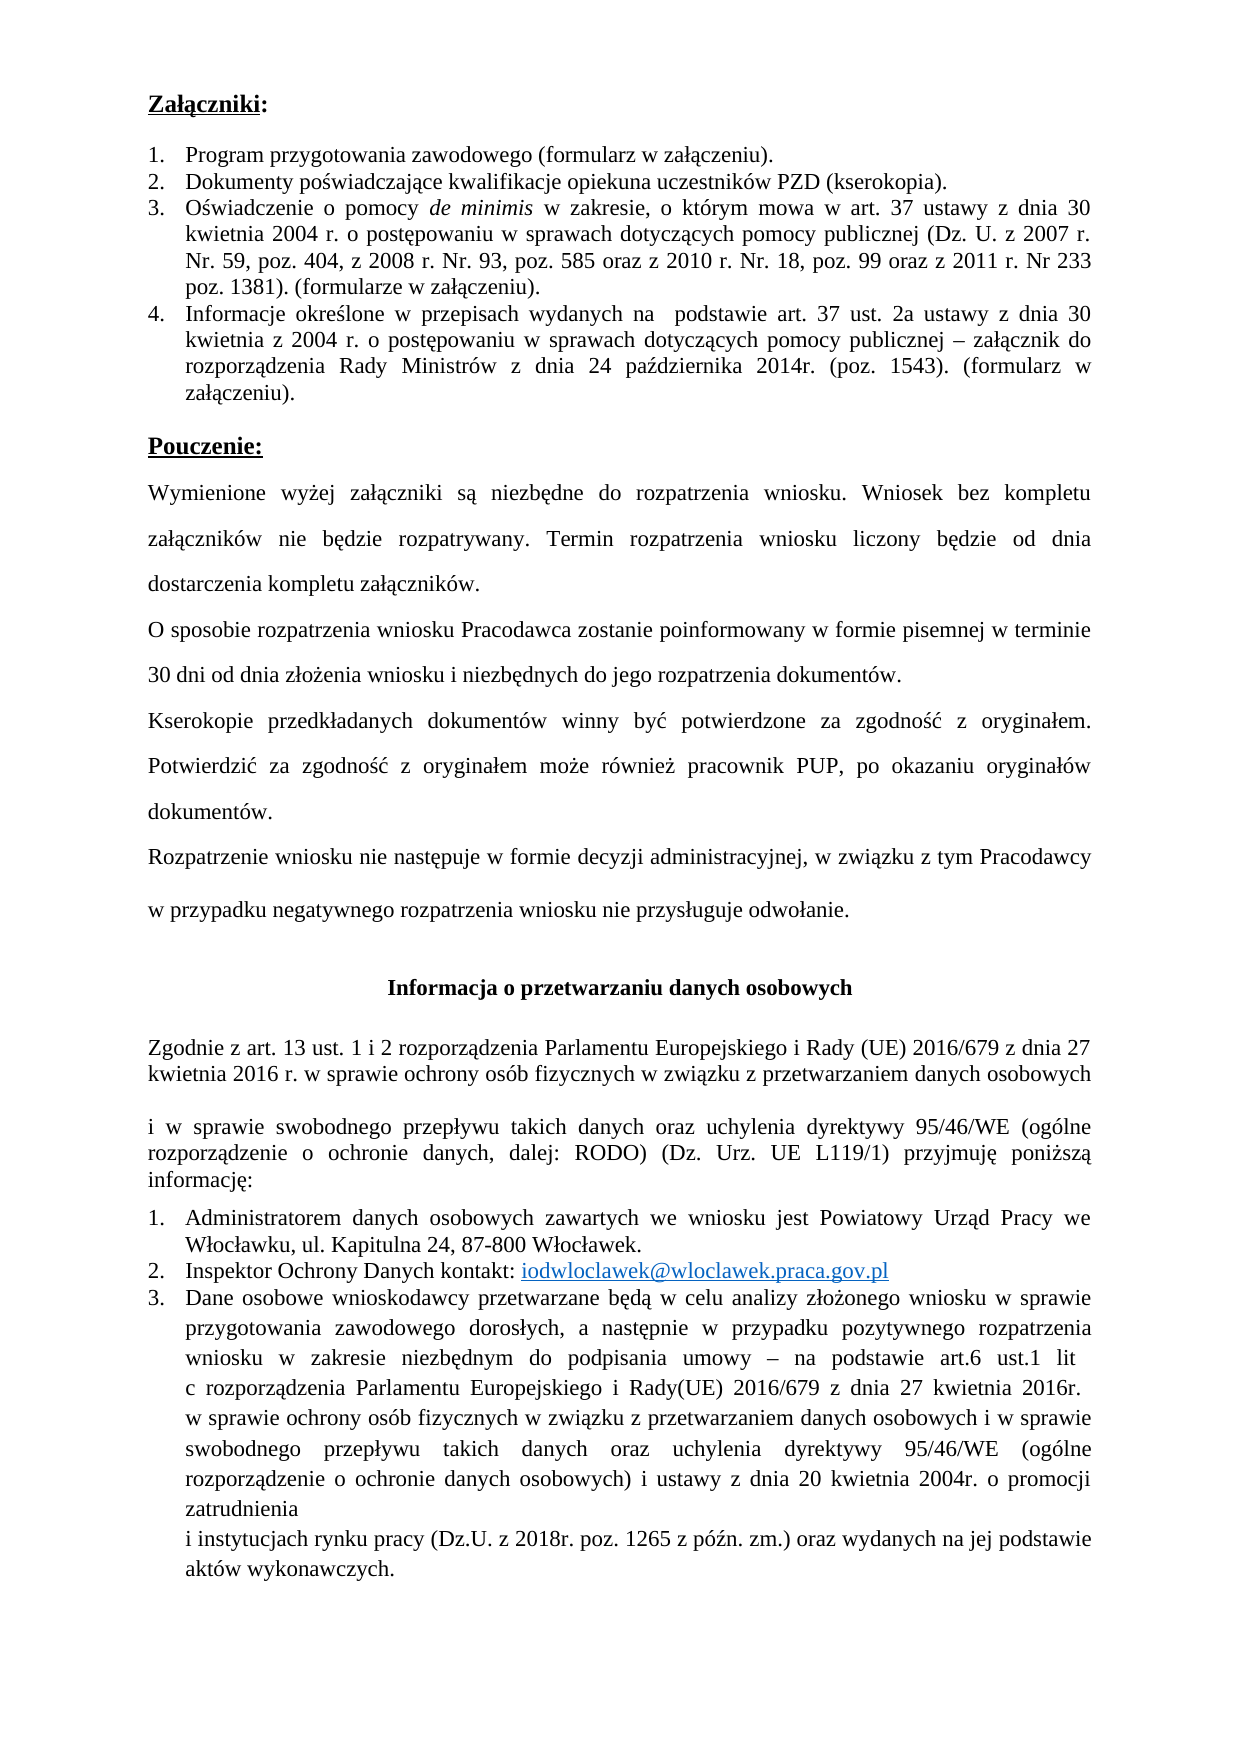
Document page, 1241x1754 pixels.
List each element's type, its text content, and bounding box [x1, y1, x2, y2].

text O sposobie rozpatrzenia wniosku Pracodawca zostanie poinformowany w formie pisemnej w terminie 30 dni od dnia złożenia wniosku i niezbędnych do jego rozpatrzenia dokumentów. [148, 597, 1093, 688]
text Kserokopie przedkładanych dokumentów winny być potwierdzone za zgodność z oryginałem. Potwierdzić za zgodność z oryginałem może również pracownik PUP, po okazaniu oryginałów dokumentów. [148, 688, 1093, 824]
text Zgodnie z art. 13 ust. 1 i 2 rozporządzenia Parlamentu Europejskiego i Rady (UE) 2016/679 z dnia 27 kwietnia 2016 r. w sprawie ochrony osób fizycznych w związku z przetwarzaniem danych osobowych i w sprawie swobodnego przepływu takich danych oraz uchylenia dyrektywy 95/46/WE (ogólne rozporządzenie o ochronie danych, dalej: RODO) (Dz. Urz. UE L119/1) przyjmuję poniższą informację: [148, 1034, 1093, 1192]
text Pouczenie: [148, 431, 1093, 460]
text Informacja o przetwarzaniu danych osobowych [148, 955, 1093, 1001]
list Dane osobowe wnioskodawcy przetwarzane będą w celu analizy złożonego wniosku w sprawie przygotowania zawodowego dorosłych, a następnie w przypadku pozytywnego rozpatrzenia wniosku w zakresie niezbędnym do podpisania umowy – na podstawie art.6 ust.1 lit c rozporządzenia Parlamentu Europejskiego i Rady(UE) 2016/679 z dnia 27 kwietnia 2016r. w sprawie ochrony osób fizycznych w związku z przetwarzaniem danych osobowych i w sprawie swobodnego przepływu takich danych oraz uchylenia dyrektywy 95/46/WE (ogólne rozporządzenie o ochronie danych osobowych) i ustawy z dnia 20 kwietnia 2004r. o promocji zatrudnienia i instytucjach rynku pracy (Dz.U. z 2018r. poz. 1265 z późn. zm.) oraz wydanych na jej podstawie aktów wykonawczych. [148, 1283, 1093, 1582]
list Informacje określone w przepisach wydanych na podstawie art. 37 ust. 2a ustawy z dnia 30 kwietnia z 2004 r. o postępowaniu w sprawach dotyczących pomocy publicznej – załącznik do rozporządzenia Rady Ministrów z dnia 24 października 2014r. (poz. 1543). (formularz w załączeniu). [148, 299, 1093, 405]
text Wymienione wyżej załączniki są niezbędne do rozpatrzenia wniosku. Wniosek bez kompletu załączników nie będzie rozpatrywany. Termin rozpatrzenia wniosku liczony będzie od dnia dostarczenia kompletu załączników. [148, 460, 1093, 597]
list Inspektor Ochrony Danych kontakt: iodwloclawek@wloclawek.praca.gov.pl [148, 1257, 1093, 1283]
list Administratorem danych osobowych zawartych we wniosku jest Powiatowy Urząd Pracy we Włocławku, ul. Kapitulna 24, 87-800 Włocławek. [148, 1204, 1093, 1257]
text Załączniki: [148, 89, 1093, 117]
list Oświadczenie o pomocy de minimis w zakresie, o którym mowa w art. 37 ustawy z dnia 30 kwietnia 2004 r. o postępowaniu w sprawach dotyczących pomocy publicznej (Dz. U. z 2007 r. Nr. 59, poz. 404, z 2008 r. Nr. 93, poz. 585 oraz z 2010 r. Nr. 18, poz. 99 oraz z 2011 r. Nr 233 poz. 1381). (formularze w załączeniu). [148, 194, 1093, 299]
list Dokumenty poświadczające kwalifikacje opiekuna uczestników PZD (kserokopia). [148, 168, 1093, 194]
list Program przygotowania zawodowego (formularz w załączeniu). [148, 141, 1093, 168]
text Rozpatrzenie wniosku nie następuje w formie decyzji administracyjnej, w związku z tym Pracodawcy w przypadku negatywnego rozpatrzenia wniosku nie przysługuje odwołanie. [148, 824, 1093, 922]
